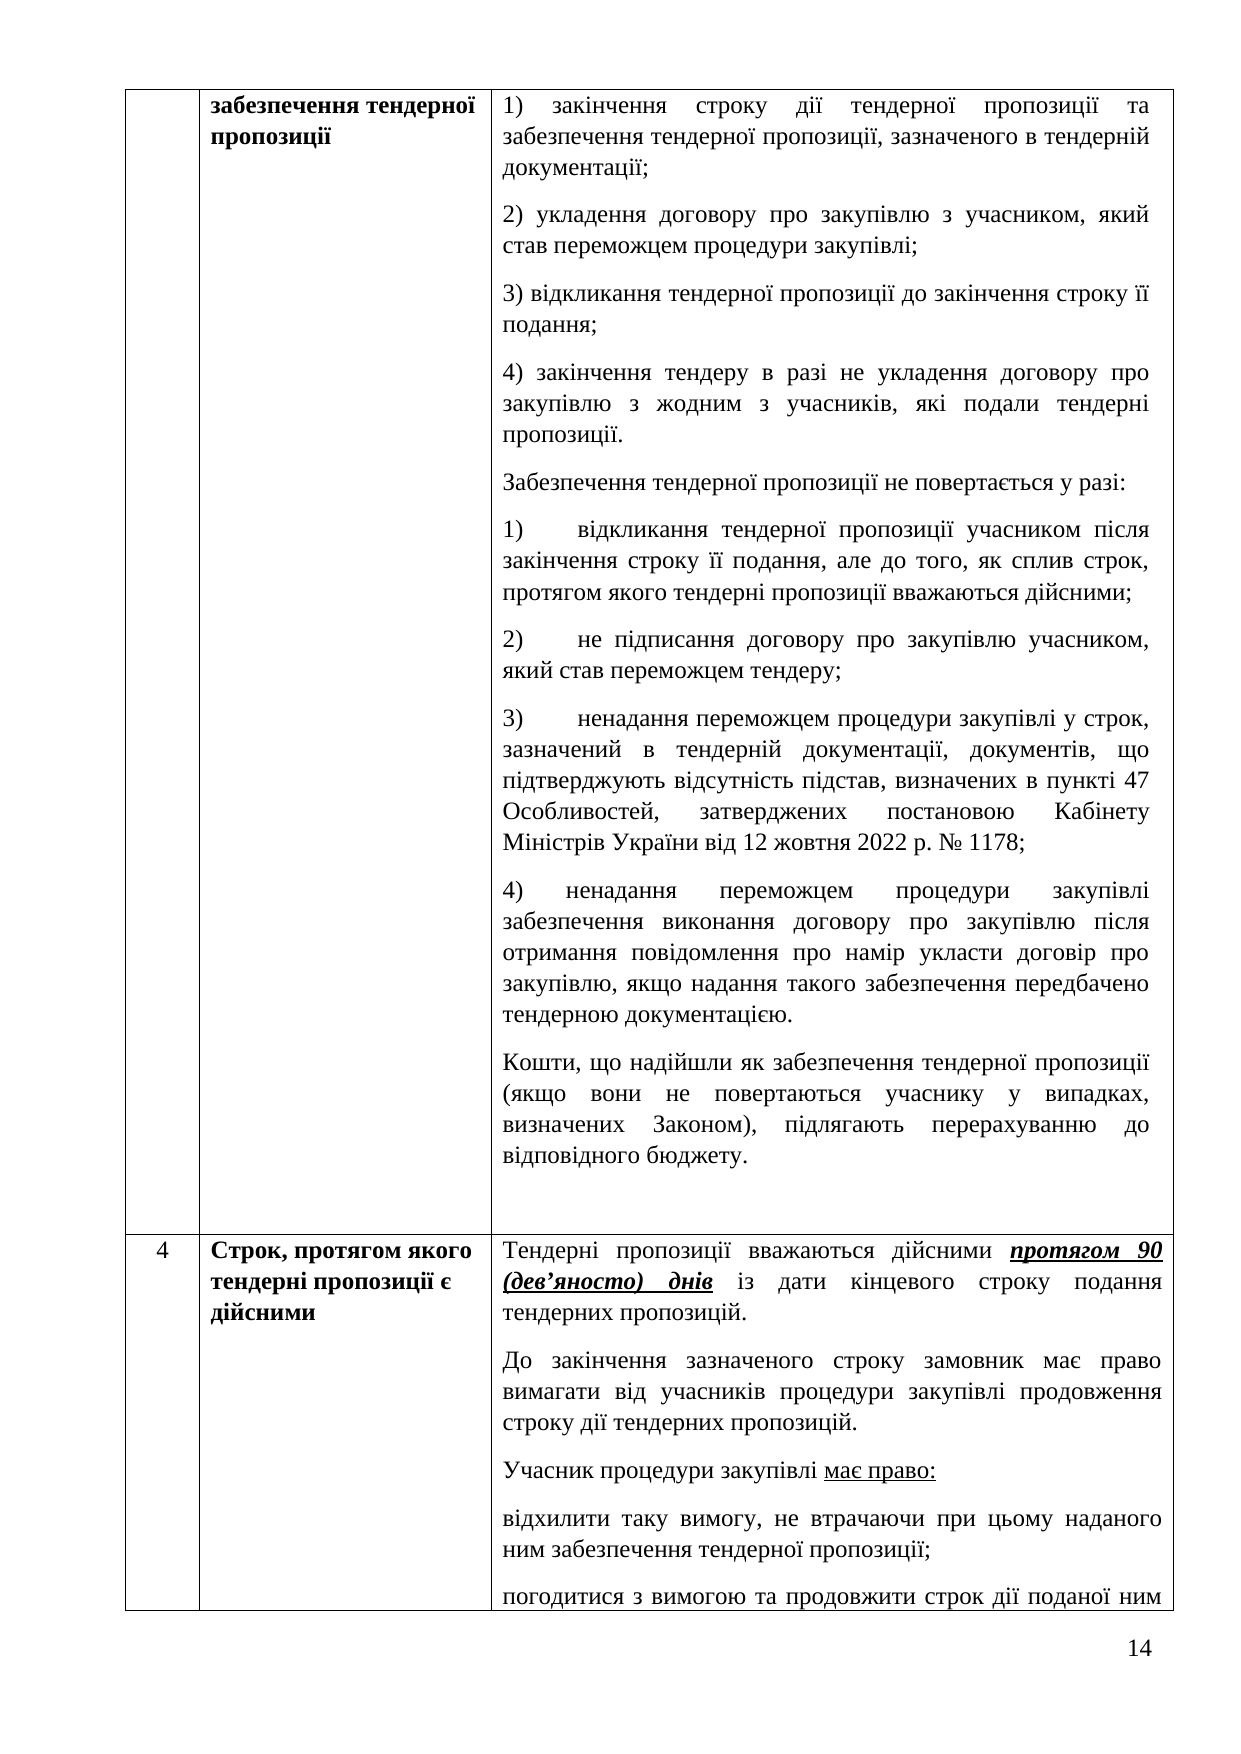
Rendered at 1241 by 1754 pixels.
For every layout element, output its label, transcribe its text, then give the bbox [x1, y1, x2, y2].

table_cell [492, 1235, 1173, 1610]
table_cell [200, 90, 491, 1234]
table_cell 3 [126, 90, 199, 1234]
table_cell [200, 1235, 491, 1610]
table_cell 4 [126, 1235, 199, 1610]
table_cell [492, 90, 1173, 1234]
